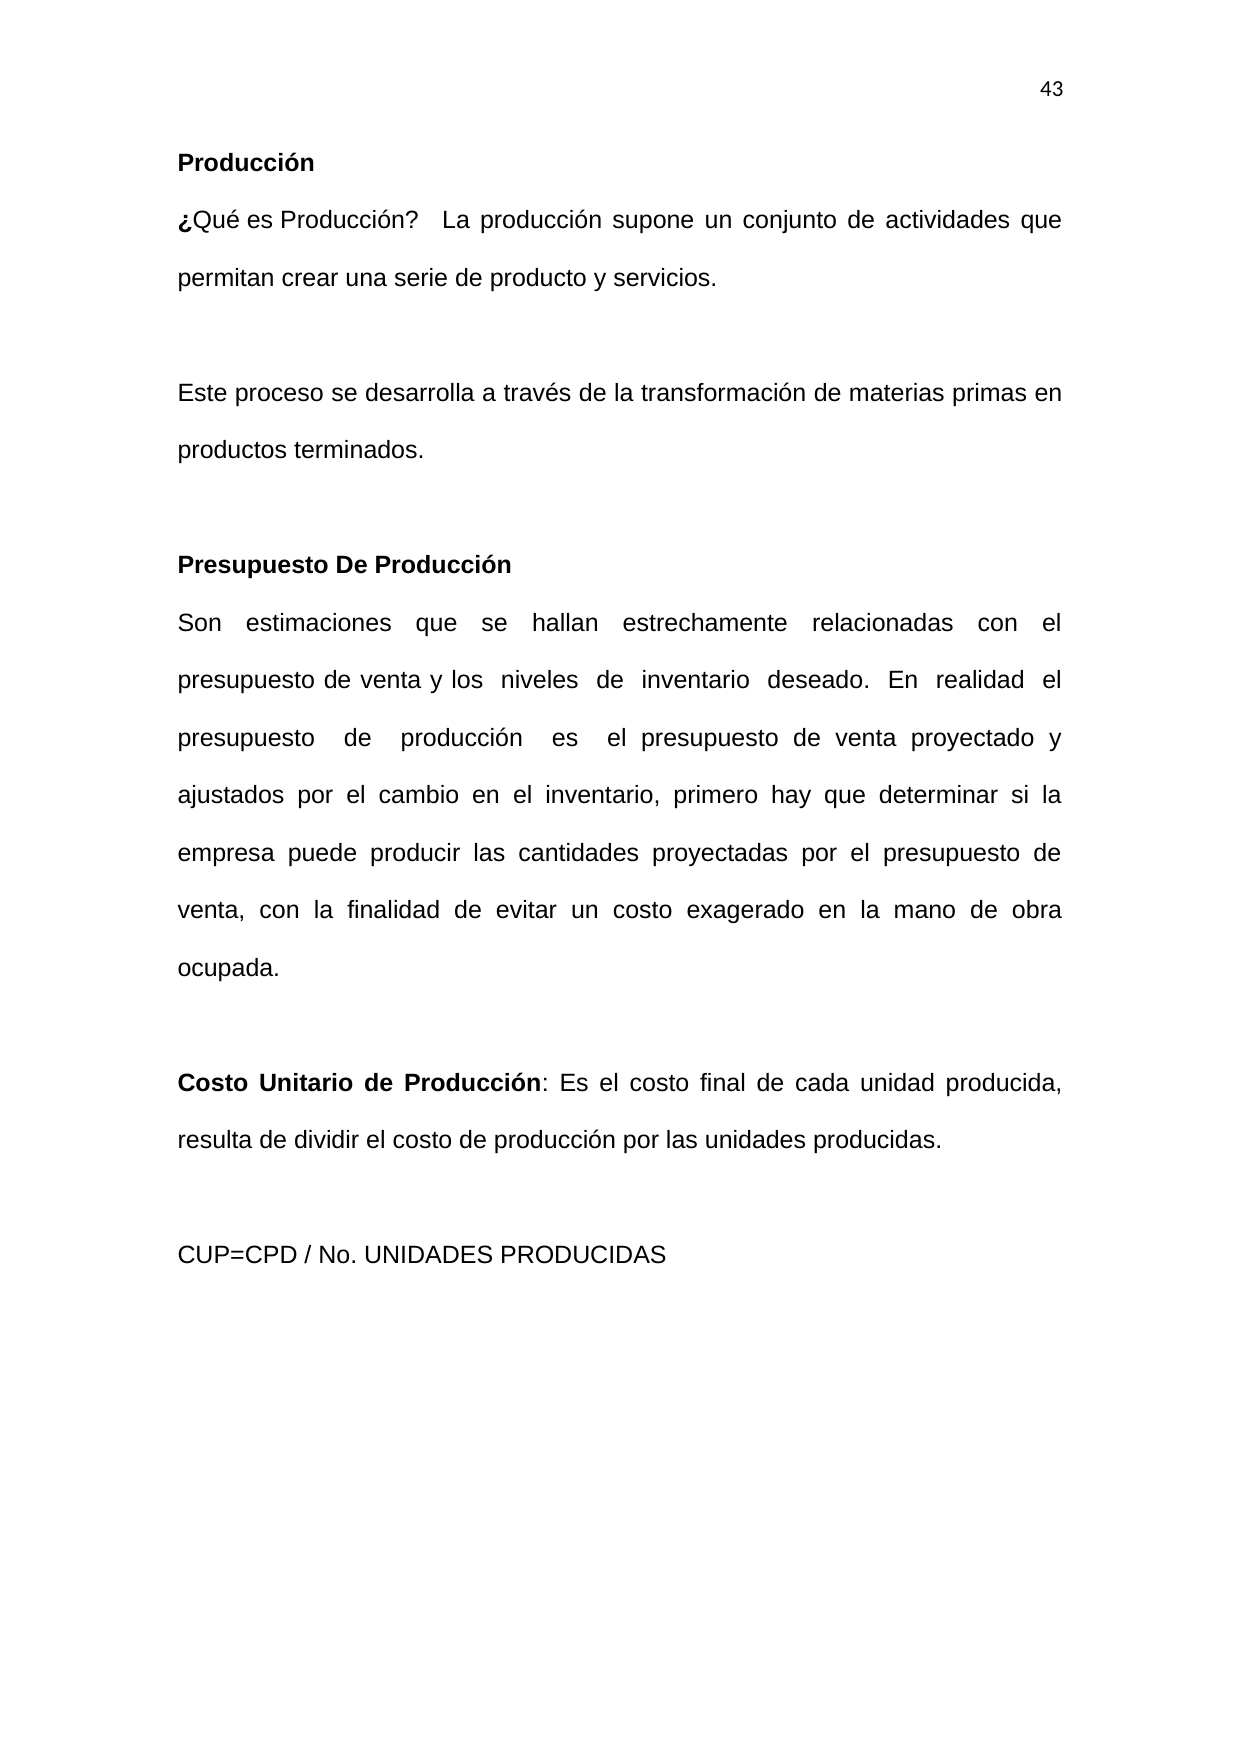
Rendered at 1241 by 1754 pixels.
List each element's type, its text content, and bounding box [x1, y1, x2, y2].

text Este proceso se desarrolla a través de la transformación de materias primas en productos terminados. [177, 378, 1063, 464]
text Costo Unitario de Producción: Es el costo final de cada unidad producida, resulta de dividir el costo de producción por las unidades producidas. [177, 1068, 1063, 1154]
text Presupuesto De Producción [177, 550, 1063, 579]
text CUP=CPD / No. UNIDADES PRODUCIDAS [177, 1240, 1063, 1269]
text Son estimaciones que se hallan estrechamente relacionadas con el presupuesto de venta y los niveles de inventario deseado. En realidad el presupuesto de producción es el presupuesto de venta proyectado y ajustados por el cambio en el inventario, primero hay que determinar si la empresa puede producir las cantidades proyectadas por el presupuesto de venta, con la finalidad de evitar un costo exagerado en la mano de obra ocupada. [177, 608, 1063, 981]
text ¿Qué es Producción? La producción supone un conjunto de actividades que permitan crear una serie de producto y servicios. [177, 205, 1063, 291]
text Producción [177, 148, 1063, 176]
